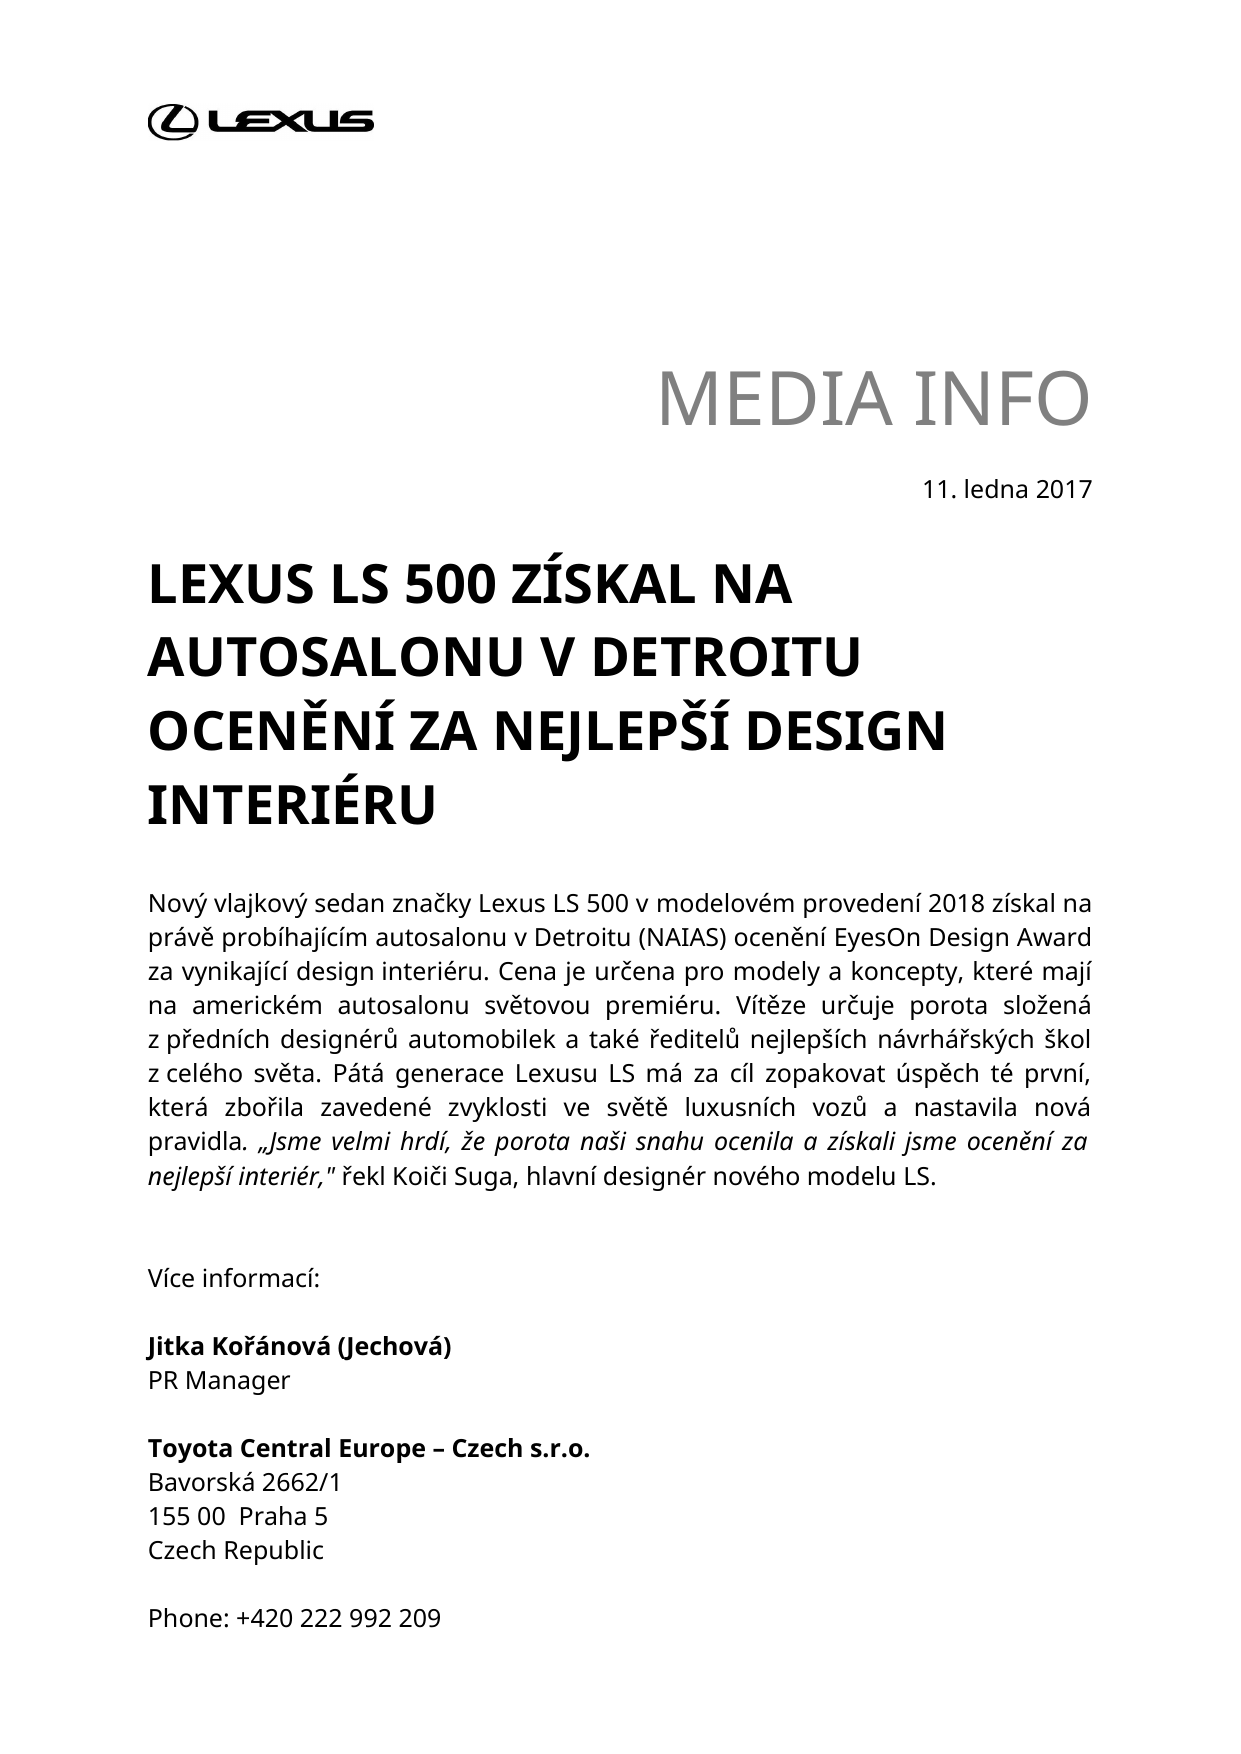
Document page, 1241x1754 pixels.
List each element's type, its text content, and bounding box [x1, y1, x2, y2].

text Více informací: [148, 1260, 1093, 1294]
text Phone: +420 222 992 209 [148, 1601, 1093, 1635]
text PR Manager [148, 1362, 1093, 1397]
text Czech Republic [148, 1533, 1093, 1567]
text Nový vlajkový sedan značky Lexus LS 500 v modelovém provedení 2018 získal na právě probíhajícím autosalonu v Detroitu (NAIAS) ocenění EyesOn Design Award za vynikající design interiéru. Cena je určena pro modely a koncepty, které mají na americkém autosalonu světovou premiéru. Vítěze určuje porota složená z předních designérů automobilek a také ředitelů nejlepších návrhářských škol z celého světa. Pátá generace Lexusu LS má za cíl zopakovat úspěch té první, která zbořila zavedené zvyklosti ve světě luxusních vozů a nastavila nová pravidla. „Jsme velmi hrdí, že porota naši snahu ocenila a získali jsme ocenění za nejlepší interiér," řekl Koiči Suga, hlavní designér nového modelu LS. [148, 886, 1093, 1192]
text Jitka Kořánová (Jechová) [148, 1328, 1093, 1362]
text 11. ledna 2017 [148, 471, 1093, 506]
text Bavorská 2662/1 [148, 1465, 1093, 1499]
text Toyota Central Europe – Czech s.r.o. [148, 1431, 1093, 1465]
picture [147, 103, 375, 141]
text 155 00 Praha 5 [148, 1499, 1093, 1533]
text LEXUS LS 500 ZÍSKAL NA AUTOSALONU V DETROITU OCENĚNÍ ZA NEJLEPŠÍ DESIGN INTERIÉRU [148, 545, 1093, 840]
text MEDIA INFO [590, 345, 1093, 447]
